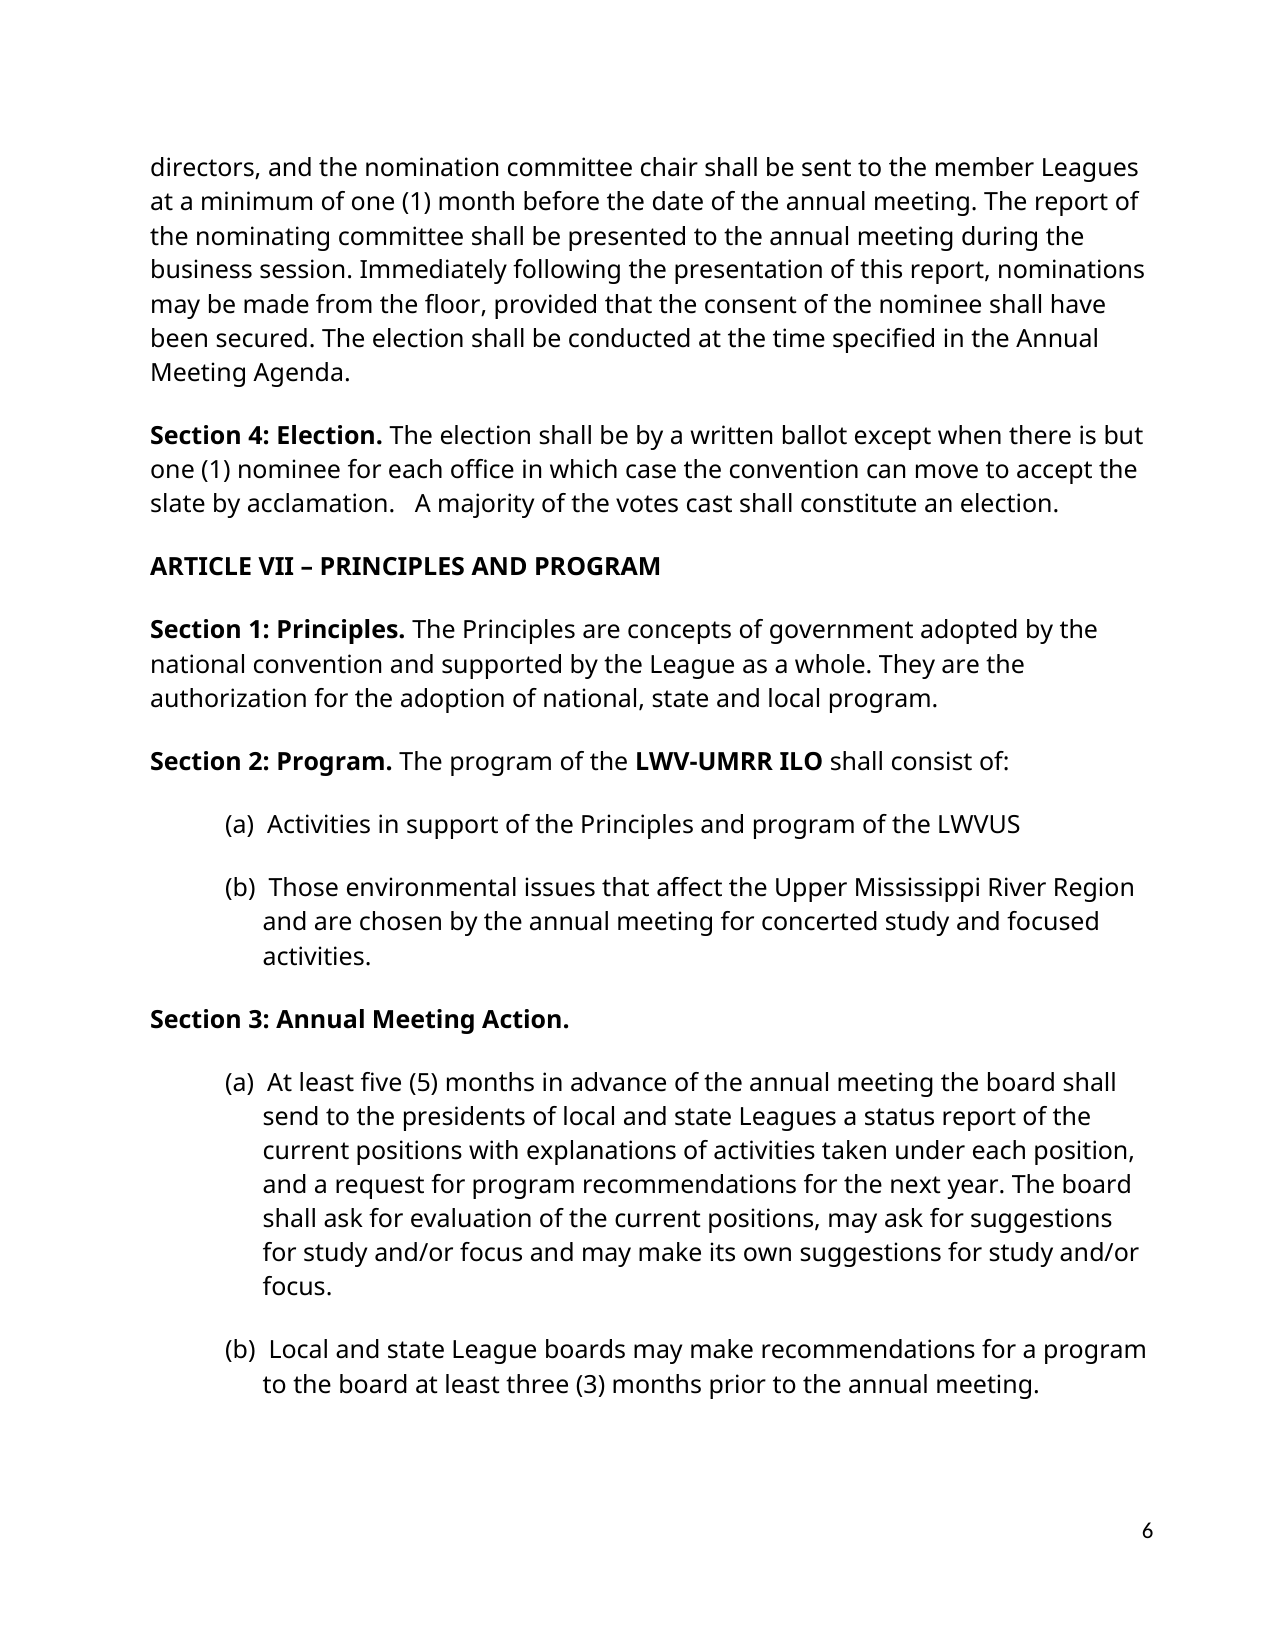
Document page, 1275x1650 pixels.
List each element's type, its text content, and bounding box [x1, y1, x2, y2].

text (a) Activities in support of the Principles and program of the LWVUS [225, 807, 1153, 841]
text (b) Local and state League boards may make recommendations for a program to the board at least three (3) months prior to the annual meeting. [225, 1332, 1153, 1400]
text Section 3: Annual Meeting Action. [150, 1001, 1153, 1035]
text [150, 150, 1153, 388]
text Section 4: Election. The election shall be by a written ballot except when there is but one (1) nominee for each office in which case the convention can move to accept the slate by acclamation. A majority of the votes cast shall constitute an election. [150, 418, 1153, 520]
text Section 2: Program. The program of the LWV-UMRR ILO shall consist of: [150, 743, 1153, 778]
text ARTICLE VII – PRINCIPLES AND PROGRAM [150, 549, 1153, 583]
text Section 1: Principles. The Principles are concepts of government adopted by the national convention and supported by the League as a whole. They are the authorization for the adoption of national, state and local program. [150, 612, 1153, 714]
text (a) At least five (5) months in advance of the annual meeting the board shall send to the presidents of local and state Leagues a status report of the current positions with explanations of activities taken under each position, and a request for program recommendations for the next year. The board shall ask for evaluation of the current positions, may ask for suggestions for study and/or focus and may make its own suggestions for study and/or focus. [225, 1064, 1153, 1303]
text (b) Those environmental issues that affect the Upper Mississippi River Region and are chosen by the annual meeting for concerted study and focused activities. [225, 870, 1153, 972]
